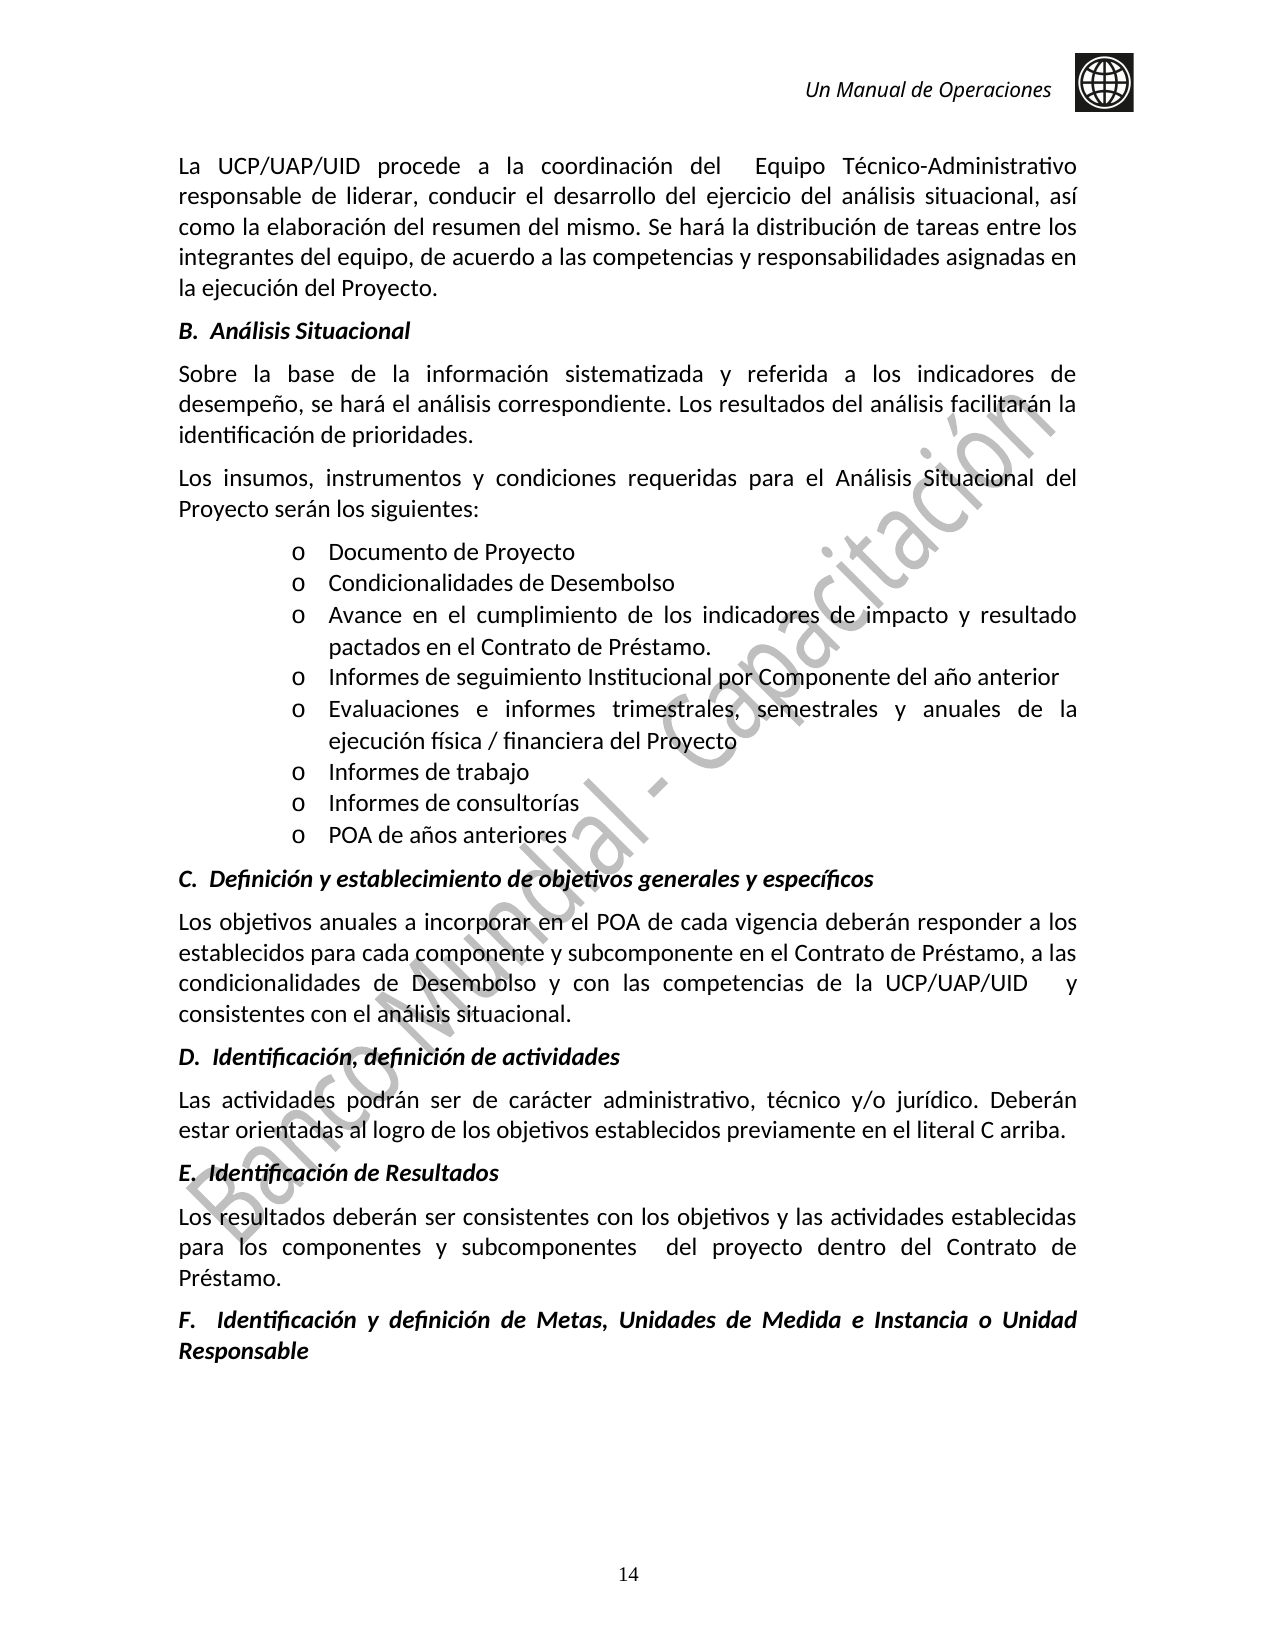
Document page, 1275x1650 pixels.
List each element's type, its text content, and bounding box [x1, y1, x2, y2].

text Los insumos, instrumentos y condiciones requeridas para el Análisis Situacional del Proyecto serán los siguientes: [178, 462, 1078, 523]
list Documento de Proyecto [291, 536, 1078, 567]
text D. Identificación, definición de actividades [178, 1041, 1078, 1072]
text F. Identificación y definición de Metas, Unidades de Medida e Instancia o Unidad Responsable [178, 1305, 1078, 1366]
list Avance en el cumplimiento de los indicadores de impacto y resultado pactados en el Contrato de Préstamo. [291, 599, 1078, 662]
list Informes de trabajo [291, 756, 1078, 787]
list Informes de seguimiento Institucional por Componente del año anterior [291, 662, 1078, 693]
text Sobre la base de la información sistematizada y referida a los indicadores de desempeño, se hará el análisis correspondiente. Los resultados del análisis facilitarán la identificación de prioridades. [178, 358, 1078, 450]
list Evaluaciones e informes trimestrales, semestrales y anuales de la ejecución física / financiera del Proyecto [291, 693, 1078, 756]
text B. Análisis Situacional [178, 315, 1078, 346]
text Las actividades podrán ser de carácter administrativo, técnico y/o jurídico. Deberán estar orientadas al logro de los objetivos establecidos previamente en el literal C arriba. [178, 1084, 1078, 1145]
text C. Definición y establecimiento de objetivos generales y específicos [178, 863, 1078, 894]
text E. Identificación de Resultados [178, 1158, 1078, 1188]
text Los objetivos anuales a incorporar en el POA de cada vigencia deberán responder a los establecidos para cada componente y subcomponente en el Contrato de Préstamo, a las condicionalidades de Desembolso y con las competencias de la UCP/UAP/UID y consistentes con el análisis situacional. [178, 906, 1078, 1028]
list POA de años anteriores [291, 819, 1078, 851]
text La UCP/UAP/UID procede a la coordinación del Equipo Técnico-Administrativo responsable de liderar, conducir el desarrollo del ejercicio del análisis situacional, así como la elaboración del resumen del mismo. Se hará la distribución de tareas entre los integrantes del equipo, de acuerdo a las competencias y responsabilidades asignadas en la ejecución del Proyecto. [178, 150, 1078, 303]
list Informes de consultorías [291, 787, 1078, 819]
list Condicionalidades de Desembolso [291, 567, 1078, 599]
text Los resultados deberán ser consistentes con los objetivos y las actividades establecidas para los componentes y subcomponentes del proyecto dentro del Contrato de Préstamo. [178, 1201, 1078, 1292]
picture [1075, 53, 1134, 112]
